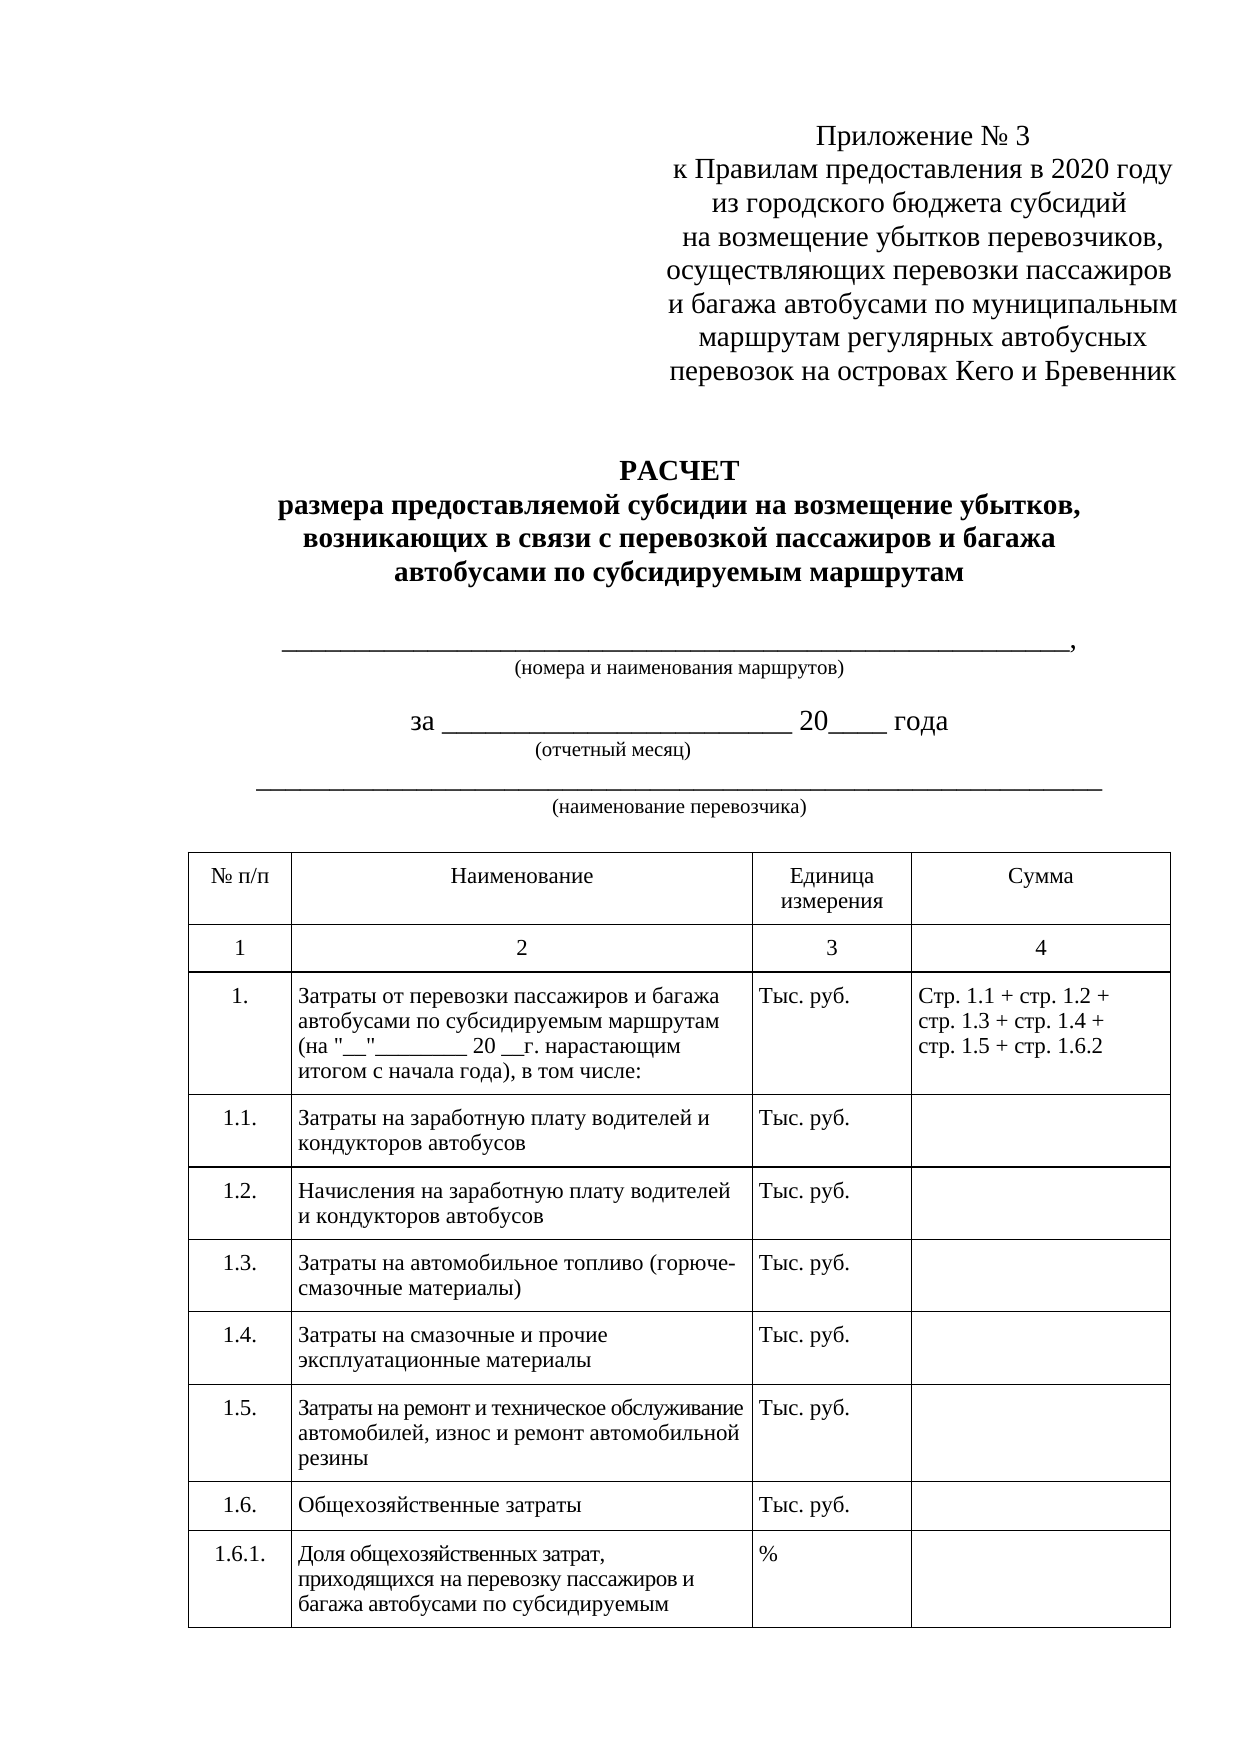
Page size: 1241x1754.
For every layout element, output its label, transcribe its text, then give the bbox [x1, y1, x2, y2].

table_cell Тыс. руб. [753, 1482, 911, 1530]
text размера предоставляемой субсидии на возмещение убытков, [177, 487, 1181, 521]
table_cell [912, 1168, 1170, 1239]
table_cell Затраты на автомобильное топливо (горюче-смазочные материалы) [292, 1240, 752, 1311]
table_header № п/п [189, 853, 291, 924]
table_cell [292, 1531, 752, 1627]
text ______________________________________________________, [177, 621, 1181, 655]
table_cell 2 [292, 925, 752, 971]
text (наименование перевозчика) [177, 794, 1181, 818]
text за ________________________ 20____ года [177, 703, 1181, 736]
table_cell Тыс. руб. [753, 973, 911, 1094]
table_cell Затраты на ремонт и техническое обслуживание автомобилей, износ и ремонт автомобильной резины [292, 1385, 752, 1481]
table_cell Тыс. руб. [753, 1312, 911, 1383]
table_cell % [753, 1531, 911, 1627]
table_cell 3 [753, 925, 911, 971]
table_cell [912, 1095, 1170, 1166]
table_header Сумма [912, 853, 1170, 924]
table_cell Затраты на смазочные и прочие эксплуатационные материалы [292, 1312, 752, 1383]
table_cell Тыс. руб. [753, 1385, 911, 1481]
text автобусами по субсидируемым маршрутам [177, 554, 1181, 588]
table_cell Стр. 1.1 + стр. 1.2 + стр. 1.3 + стр. 1.4 + стр. 1.5 + стр. 1.6.2 [912, 973, 1170, 1094]
text Приложение № 3 [664, 118, 1181, 152]
table_cell 1.6. [189, 1482, 291, 1530]
table_cell [912, 1531, 1170, 1627]
table_cell 1.6.1. [189, 1531, 291, 1627]
table_header Наименование [292, 853, 752, 924]
table_cell [912, 1482, 1170, 1530]
table_cell Затраты на заработную плату водителей и кондукторов автобусов [292, 1095, 752, 1166]
table_cell Тыс. руб. [753, 1240, 911, 1311]
text (номера и наименования маршрутов) [177, 655, 1181, 679]
table_cell 1.2. [189, 1168, 291, 1239]
text РАСЧЕТ [177, 453, 1181, 487]
text (отчетный месяц) [177, 736, 797, 761]
table_cell 1.3. [189, 1240, 291, 1311]
table_cell [912, 1240, 1170, 1311]
table_cell 1.5. [189, 1385, 291, 1481]
table_cell Начисления на заработную плату водителей и кондукторов автобусов [292, 1168, 752, 1239]
text __________________________________________________________ [177, 761, 1181, 794]
table_cell Тыс. руб. [753, 1095, 911, 1166]
table_cell Общехозяйственные затраты [292, 1482, 752, 1530]
table_header Единица измерения [753, 853, 911, 924]
table_cell [912, 1312, 1170, 1383]
table_cell Затраты от перевозки пассажиров и багажа автобусами по субсидируемым маршрутам (на "__"________ 20 __г. нарастающим итогом с начала года), в том числе: [292, 973, 752, 1094]
table_cell [912, 1385, 1170, 1481]
table_cell 4 [912, 925, 1170, 971]
table_cell 1.1. [189, 1095, 291, 1166]
table_cell Тыс. руб. [753, 1168, 911, 1239]
table_cell 1.4. [189, 1312, 291, 1383]
text к Правилам предоставления в 2020 году из городского бюджета субсидий на возмещение убытков перевозчиков, осуществляющих перевозки пассажиров и багажа автобусами по муниципальным маршрутам регулярных автобусных перевозок на островах Кего и Бревенник [664, 152, 1181, 386]
text возникающих в связи с перевозкой пассажиров и багажа [177, 521, 1181, 554]
table_cell 1. [189, 973, 291, 1094]
table_cell 1 [189, 925, 291, 971]
